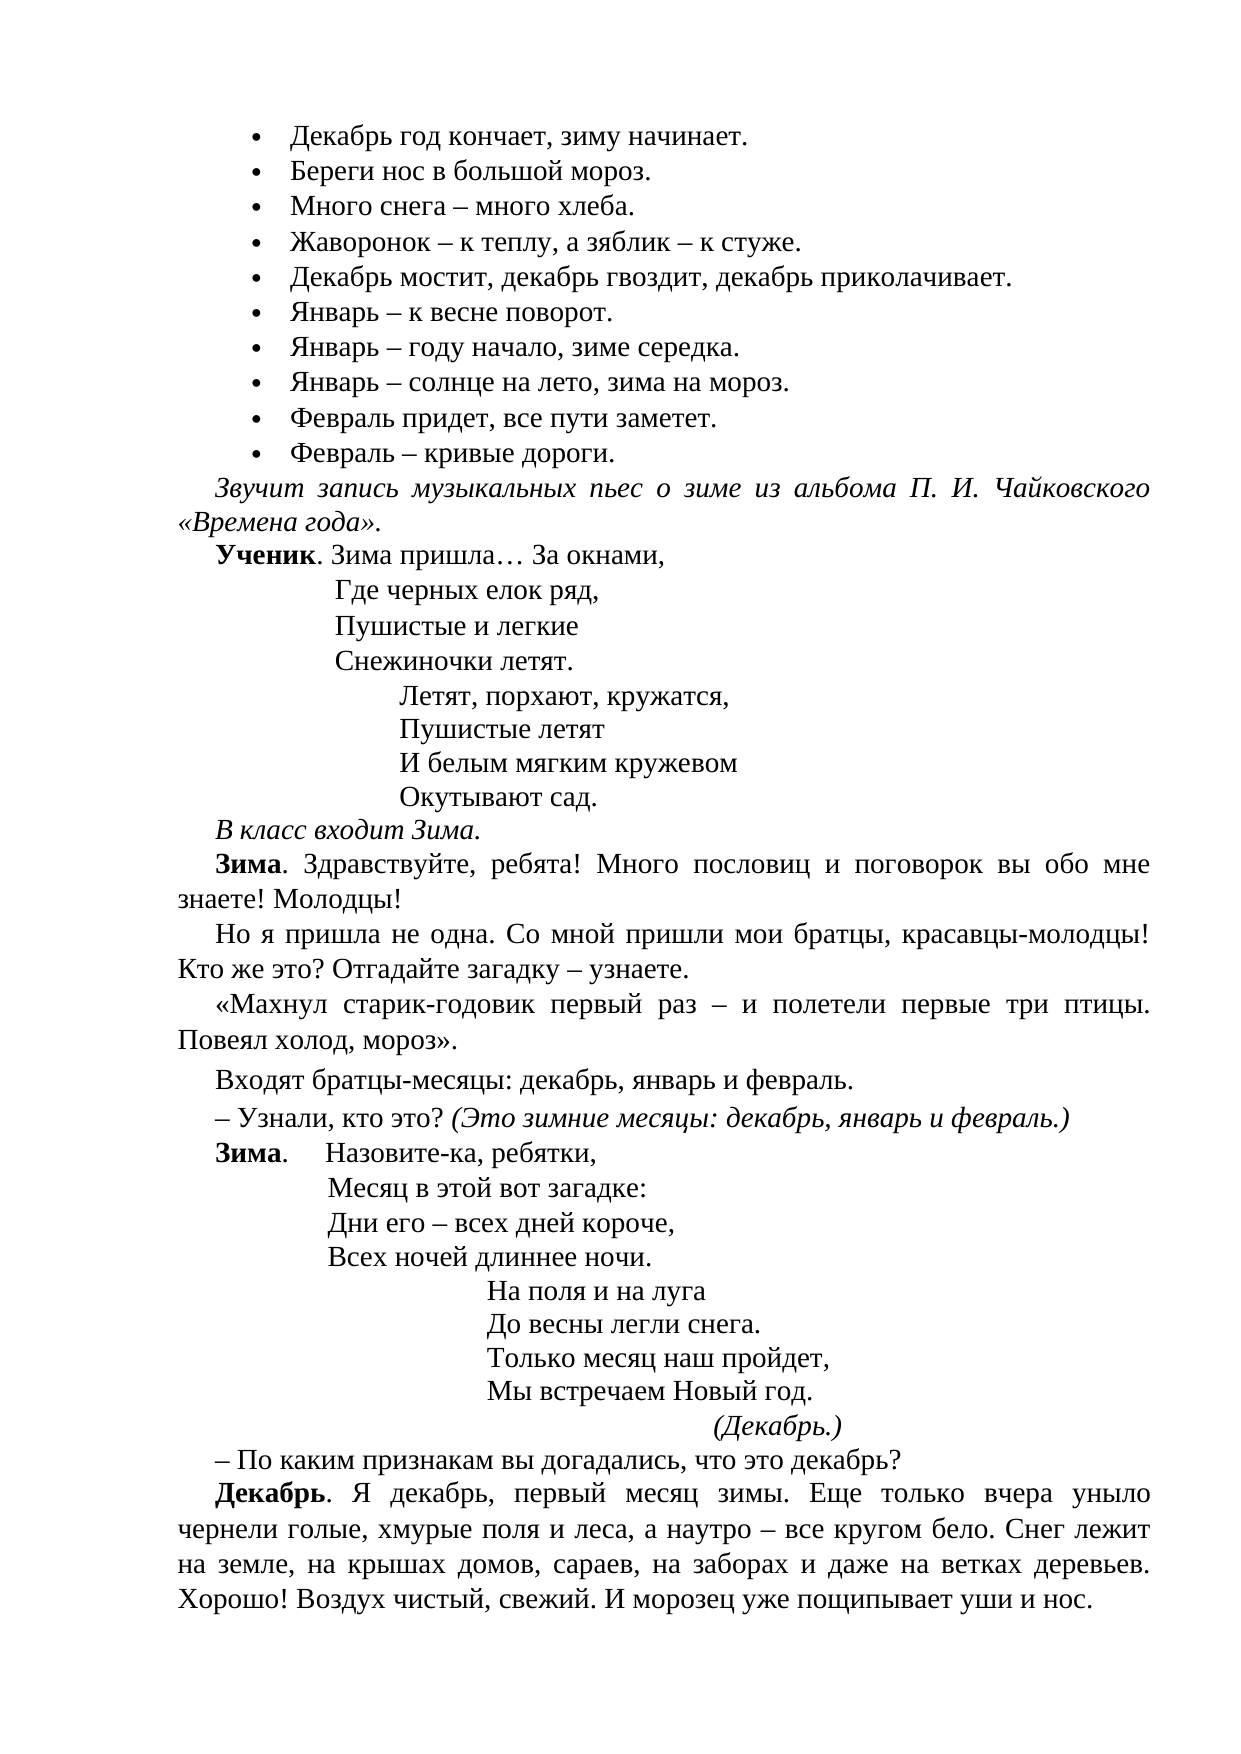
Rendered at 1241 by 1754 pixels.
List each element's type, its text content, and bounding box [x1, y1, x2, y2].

text Дни его – всех дней короче, [290, 1206, 1152, 1239]
list Февраль придет, все пути заметет. [215, 400, 1152, 433]
text До весны легли снега. [443, 1306, 1152, 1340]
list Январь – году начало, зиме середка. [215, 329, 1152, 363]
text Звучит запись музыкальных пьес о зиме из альбома П. И. Чайковского «Времена года». [177, 470, 1152, 537]
text Зима. Назовите-ка, ребятки, [177, 1135, 1152, 1169]
text «Махнул старик-годовик первый раз – и полетели первые три птицы. Повеял холод, мороз». [177, 987, 1152, 1055]
text Пушистые и легкие [252, 608, 1152, 641]
text Месяц в этой вот загадке: [252, 1170, 1152, 1204]
list Декабрь мостит, декабрь гвоздит, декабрь приколачивает. [215, 259, 1152, 292]
text – Узнали, кто это? (Это зимние месяцы: декабрь, январь и февраль.) [177, 1100, 1152, 1133]
text На поля и на луга [443, 1273, 1152, 1306]
text Где черных елок ряд, [252, 572, 1152, 606]
text Снежиночки летят. [252, 643, 1152, 676]
text Входят братцы-месяцы: декабрь, январь и февраль. [177, 1062, 1152, 1095]
text – По каким признакам вы догадались, что это декабрь? [215, 1442, 1152, 1476]
text В класс входит Зима. [177, 812, 1152, 846]
list Январь – солнце на лето, зима на мороз. [215, 364, 1152, 398]
text (Декабрь.) [177, 1408, 1152, 1442]
text Летят, порхают, кружатся, [177, 678, 1152, 712]
list Январь – к весне поворот. [215, 294, 1152, 328]
text Пушистые летят [177, 712, 1152, 745]
list Береги нос в большой мороз. [215, 153, 1152, 187]
text Только месяц наш пройдет, [443, 1340, 1152, 1373]
text Ученик. Зима пришла… За окнами, [177, 537, 1152, 571]
text Декабрь. Я декабрь, первый месяц зимы. Еще только вчера уныло чернели голые, хмурые поля и леса, а наутро – все кругом бело. Снег лежит на земле, на крышах домов, сараев, на заборах и даже на ветках деревьев. Хорошо! Воздух чистый, свежий. И морозец уже пощипывает уши и нос. [177, 1476, 1152, 1615]
text Зима. Здравствуйте, ребята! Много пословиц и поговорок вы обо мне знаете! Молодцы! [177, 846, 1152, 914]
text Мы встречаем Новый год. [443, 1373, 1152, 1407]
list Декабрь год кончает, зиму начинает. [215, 118, 1152, 152]
text Окутывают сад. [177, 779, 1152, 812]
list Февраль – кривые дороги. [215, 435, 1152, 468]
text Всех ночей длиннее ночи. [290, 1239, 1152, 1273]
list Много снега – много хлеба. [215, 188, 1152, 222]
text И белым мягким кружевом [177, 745, 1152, 779]
list Жаворонок – к теплу, а зяблик – к стуже. [215, 224, 1152, 257]
text Но я пришла не одна. Со мной пришли мои братцы, красавцы-молодцы! Кто же это? Отгадайте загадку – узнаете. [177, 916, 1152, 985]
